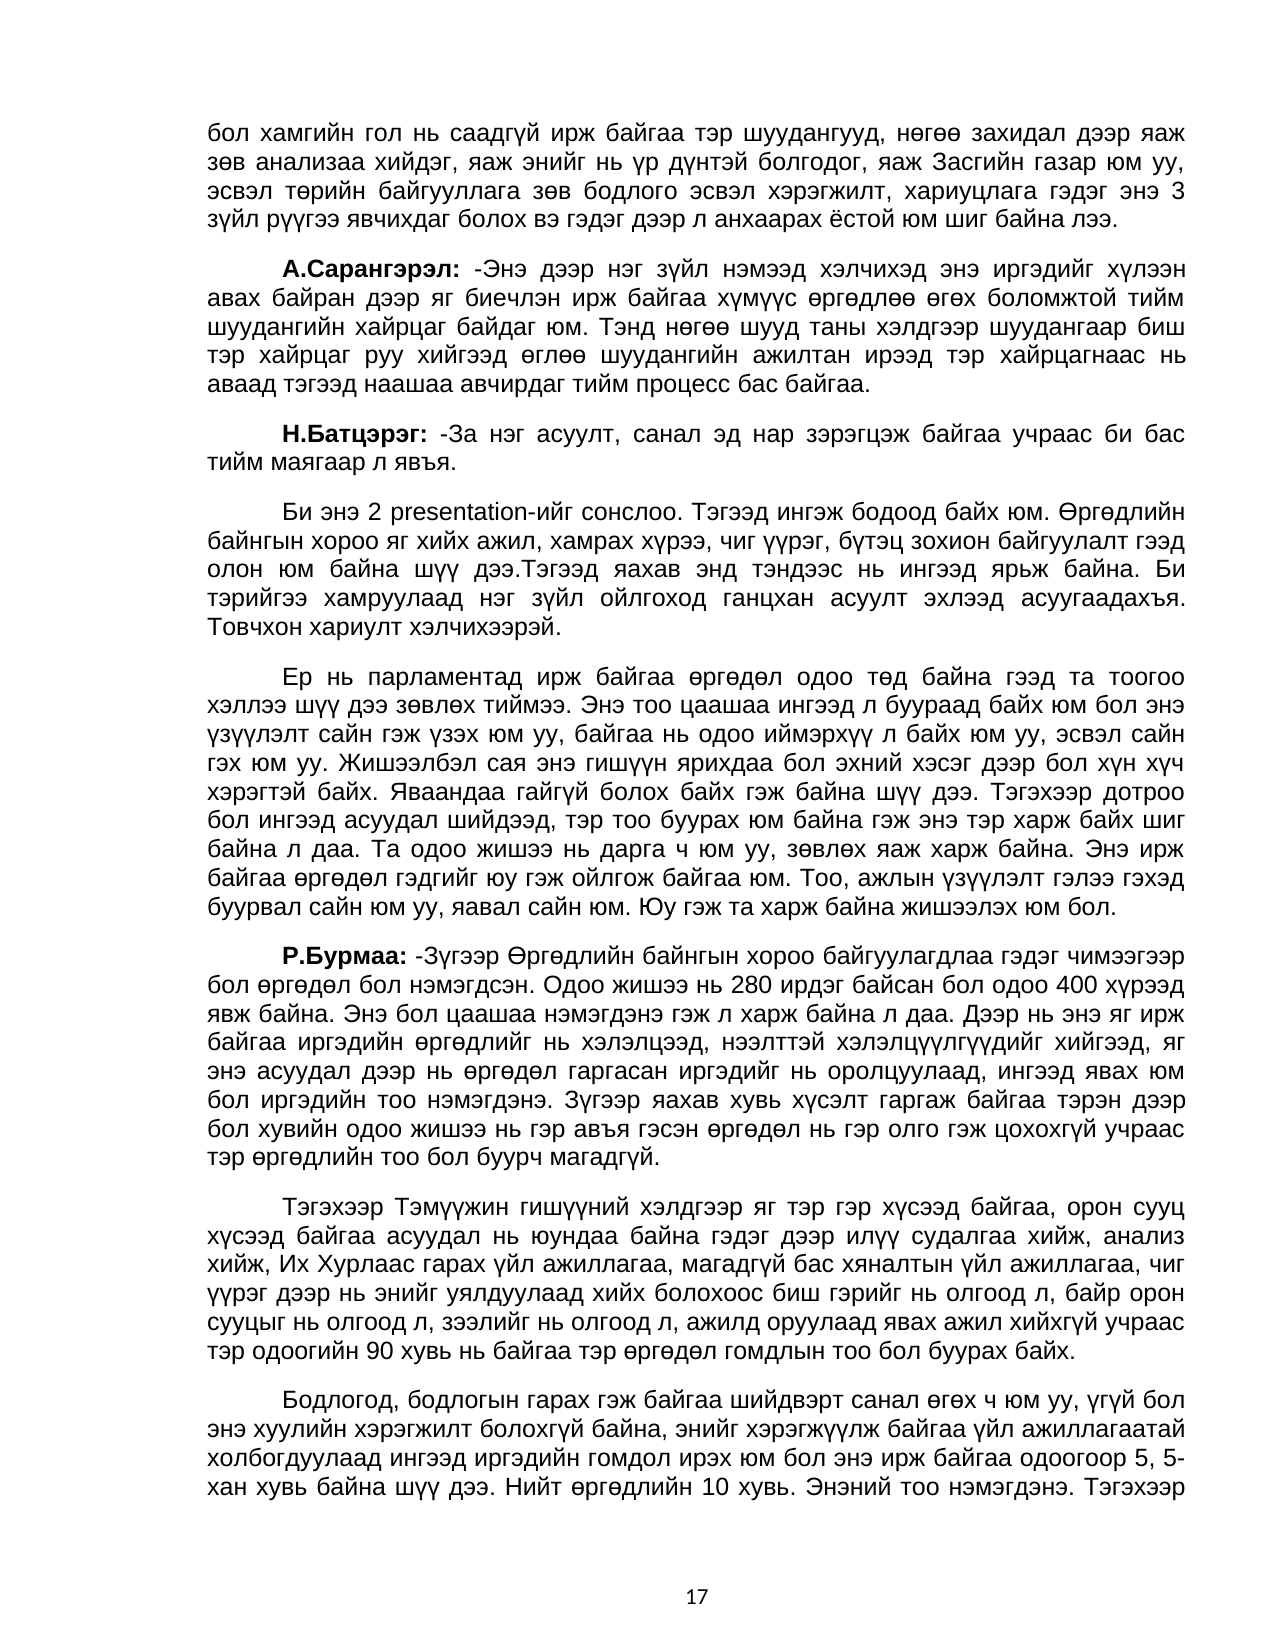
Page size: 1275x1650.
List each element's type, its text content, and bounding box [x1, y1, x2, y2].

text Ер нь парламентад ирж байгаа өргөдөл одоо төд байна гээд та тоогоо хэллээ шүү дээ зөвлөх тиймээ. Энэ тоо цаашаа ингээд л буураад байх юм бол энэ үзүүлэлт сайн гэж үзэх юм уу, байгаа нь одоо иймэрхүү л байх юм уу, эсвэл сайн гэх юм уу. Жишээлбэл сая энэ гишүүн ярихдаа бол эхний хэсэг дээр бол хүн хүч хэрэгтэй байх. Яваандаа гайгүй болох байх гэж байна шүү дээ. Тэгэхээр дотроо бол ингээд асуудал шийдээд, тэр тоо буурах юм байна гэж энэ тэр харж байх шиг байна л даа. Та одоо жишээ нь дарга ч юм уу, зөвлөх яаж харж байна. Энэ ирж байгаа өргөдөл гэдгийг юу гэж ойлгож байгаа юм. Тоо, ажлын үзүүлэлт гэлээ гэхэд буурвал сайн юм уу, яавал сайн юм. Юу гэж та харж байна жишээлэх юм бол. [207, 661, 1186, 920]
text Тэгэхээр Тэмүүжин гишүүний хэлдгээр яг тэр гэр хүсээд байгаа, орон сууц хүсээд байгаа асуудал нь юундаа байна гэдэг дээр илүү судалгаа хийж, анализ хийж, Их Хурлаас гарах үйл ажиллагаа, магадгүй бас хяналтын үйл ажиллагаа, чиг үүрэг дээр нь энийг уялдуулаад хийх болохоос биш гэрийг нь олгоод л, байр орон сууцыг нь олгоод л, зээлийг нь олгоод л, ажилд оруулаад явах ажил хийхгүй учраас тэр одоогийн 90 хувь нь байгаа тэр өргөдөл гомдлын тоо бол буурах байх. [207, 1192, 1186, 1364]
text Р.Бурмаа: -Зүгээр Өргөдлийн байнгын хороо байгуулагдлаа гэдэг чимээгээр бол өргөдөл бол нэмэгдсэн. Одоо жишээ нь 280 ирдэг байсан бол одоо 400 хүрээд явж байна. Энэ бол цаашаа нэмэгдэнэ гэж л харж байна л даа. Дээр нь энэ яг ирж байгаа иргэдийн өргөдлийг нь хэлэлцээд, нээлттэй хэлэлцүүлгүүдийг хийгээд, яг энэ асуудал дээр нь өргөдөл гаргасан иргэдийг нь оролцуулаад, ингээд явах юм бол иргэдийн тоо нэмэгдэнэ. Зүгээр яахав хувь хүсэлт гаргаж байгаа тэрэн дээр бол хувийн одоо жишээ нь гэр авъя гэсэн өргөдөл нь гэр олго гэж цохохгүй учраас тэр өргөдлийн тоо бол буурч магадгүй. [207, 941, 1186, 1171]
text А.Сарангэрэл: -Энэ дээр нэг зүйл нэмээд хэлчихэд энэ иргэдийг хүлээн авах байран дээр яг биечлэн ирж байгаа хүмүүс өргөдлөө өгөх боломжтой тийм шуудангийн хайрцаг байдаг юм. Тэнд нөгөө шууд таны хэлдгээр шуудангаар биш тэр хайрцаг руу хийгээд өглөө шуудангийн ажилтан ирээд тэр хайрцагнаас нь аваад тэгээд наашаа авчирдаг тийм процесс бас байгаа. [207, 254, 1186, 398]
text Н.Батцэрэг: -За нэг асуулт, санал эд нар зэрэгцэж байгаа учраас би бас тийм маягаар л явъя. [207, 418, 1186, 476]
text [207, 118, 1186, 233]
text Би энэ 2 presentation-ийг сонслоо. Тэгээд ингэж бодоод байх юм. Өргөдлийн байнгын хороо яг хийх ажил, хамрах хүрээ, чиг үүрэг, бүтэц зохион байгуулалт гээд олон юм байна шүү дээ.Тэгээд яахав энд тэндээс нь ингээд ярьж байна. Би тэрийгээ хамруулаад нэг зүйл ойлгоход ганцхан асуулт эхлээд асуугаадахъя. Товчхон хариулт хэлчихээрэй. [207, 497, 1186, 641]
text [207, 1385, 1186, 1500]
